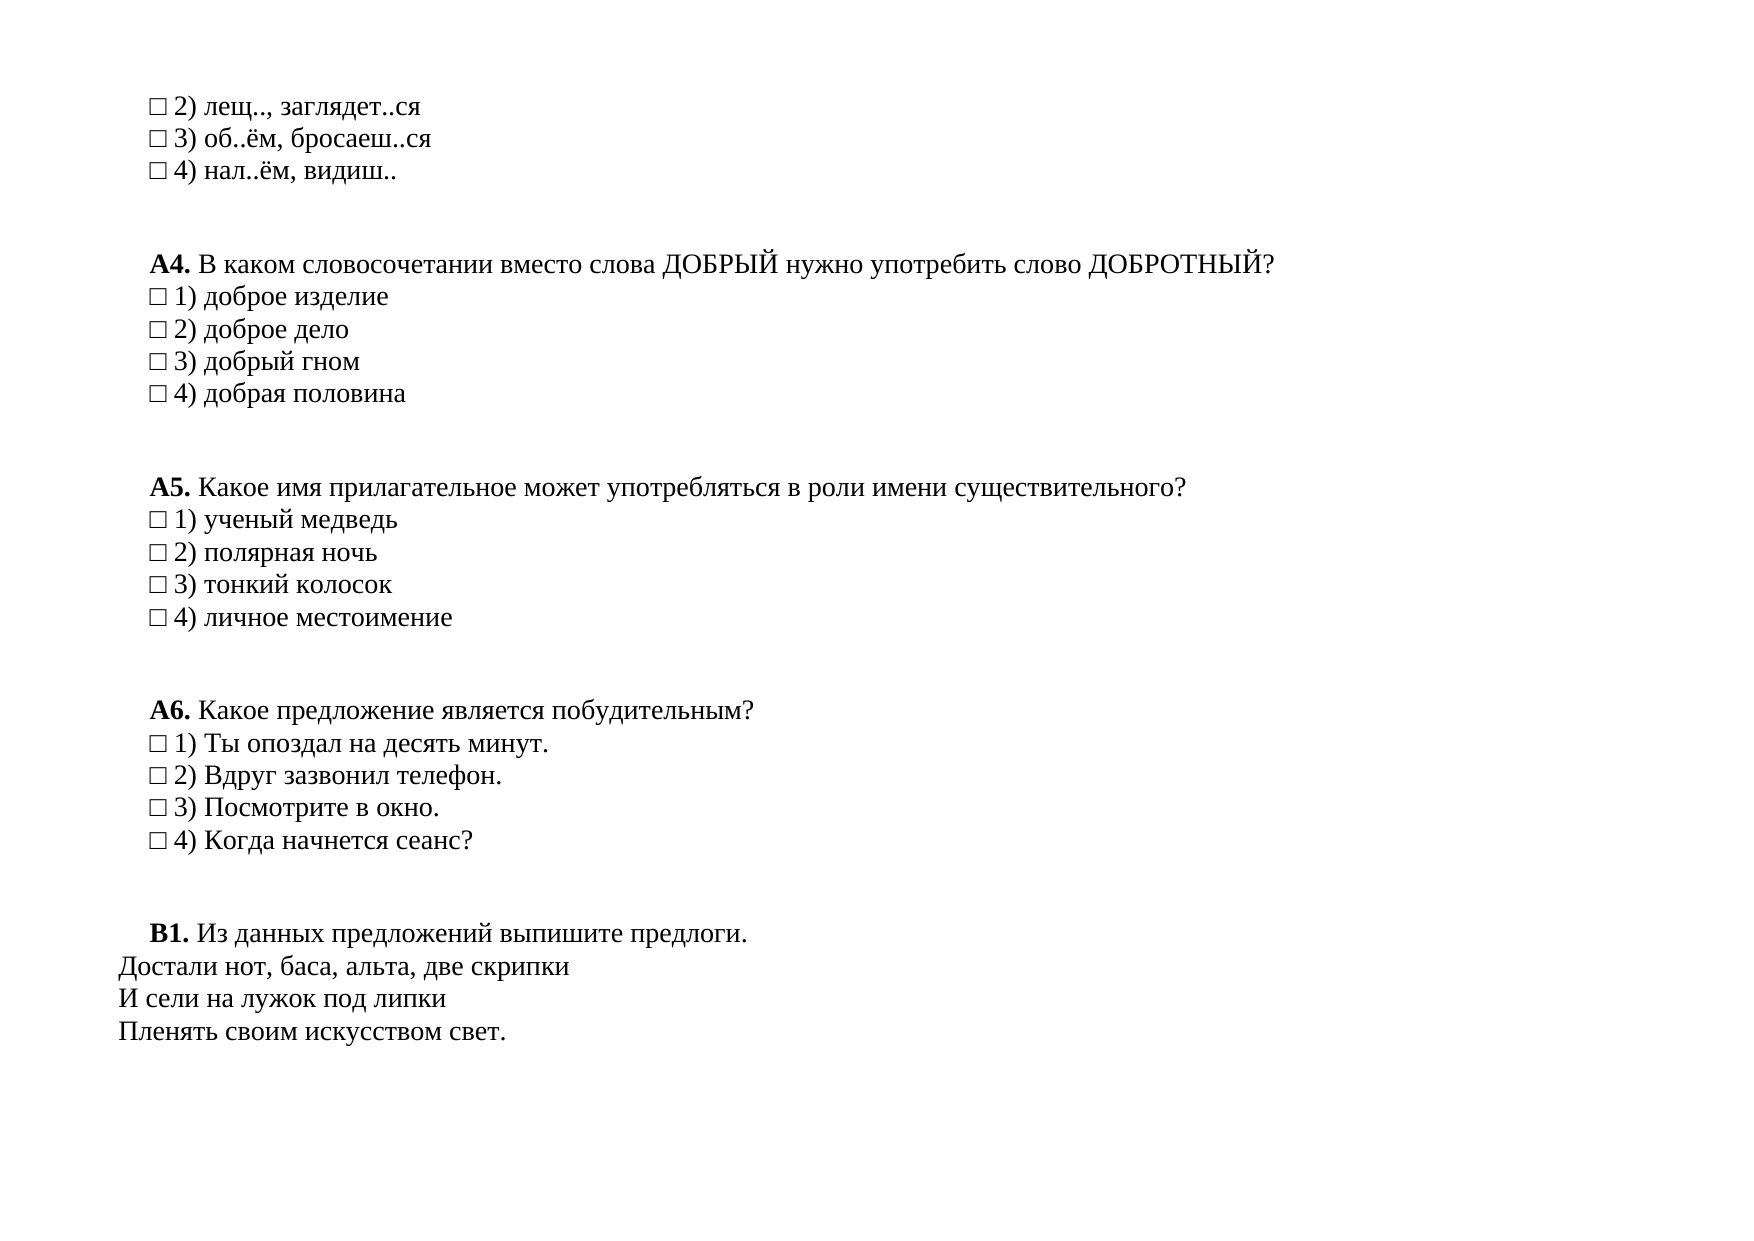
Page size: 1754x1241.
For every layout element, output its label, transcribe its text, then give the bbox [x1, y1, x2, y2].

text □ 4) добрая половина [118, 377, 1636, 409]
text □ 2) доброе дело [118, 312, 1636, 344]
text □ 1) ученый медведь [118, 502, 1636, 535]
text □ 3) Посмотрите в окно. [118, 790, 1636, 823]
text □ 4) Когда начнется сеанс? [118, 823, 1636, 855]
text □ 4) нал..ём, видиш.. [118, 153, 1636, 186]
text □ 2) лещ.., заглядет..ся [118, 89, 1636, 121]
text А6. Какое предложение является побудительным? [118, 693, 1636, 726]
text □ 2) полярная ночь [118, 535, 1636, 567]
text □ 1) доброе изделие [118, 279, 1636, 312]
text □ 3) тонкий колосок [118, 567, 1636, 600]
text А4. В каком словосочетании вместо слова ДОБРЫЙ нужно употребить слово ДОБРОТНЫЙ? [118, 247, 1636, 279]
text □ 3) добрый гном [118, 344, 1636, 377]
text Пленять своим искусством свет. [118, 1013, 1636, 1046]
text Достали нот, баса, альта, две скрипки [118, 949, 1636, 981]
text В1. Из данных предложений выпишите предлоги. [118, 916, 1636, 949]
text □ 2) Вдруг зазвонил телефон. [118, 758, 1636, 790]
text □ 3) об..ём, бросаеш..ся [118, 121, 1636, 153]
text А5. Какое имя прилагательное может употребляться в роли имени существительного? [118, 470, 1636, 502]
text И сели на лужок под липки [118, 981, 1636, 1013]
text □ 4) личное местоимение [118, 600, 1636, 632]
text □ 1) Ты опоздал на десять минут. [118, 726, 1636, 758]
